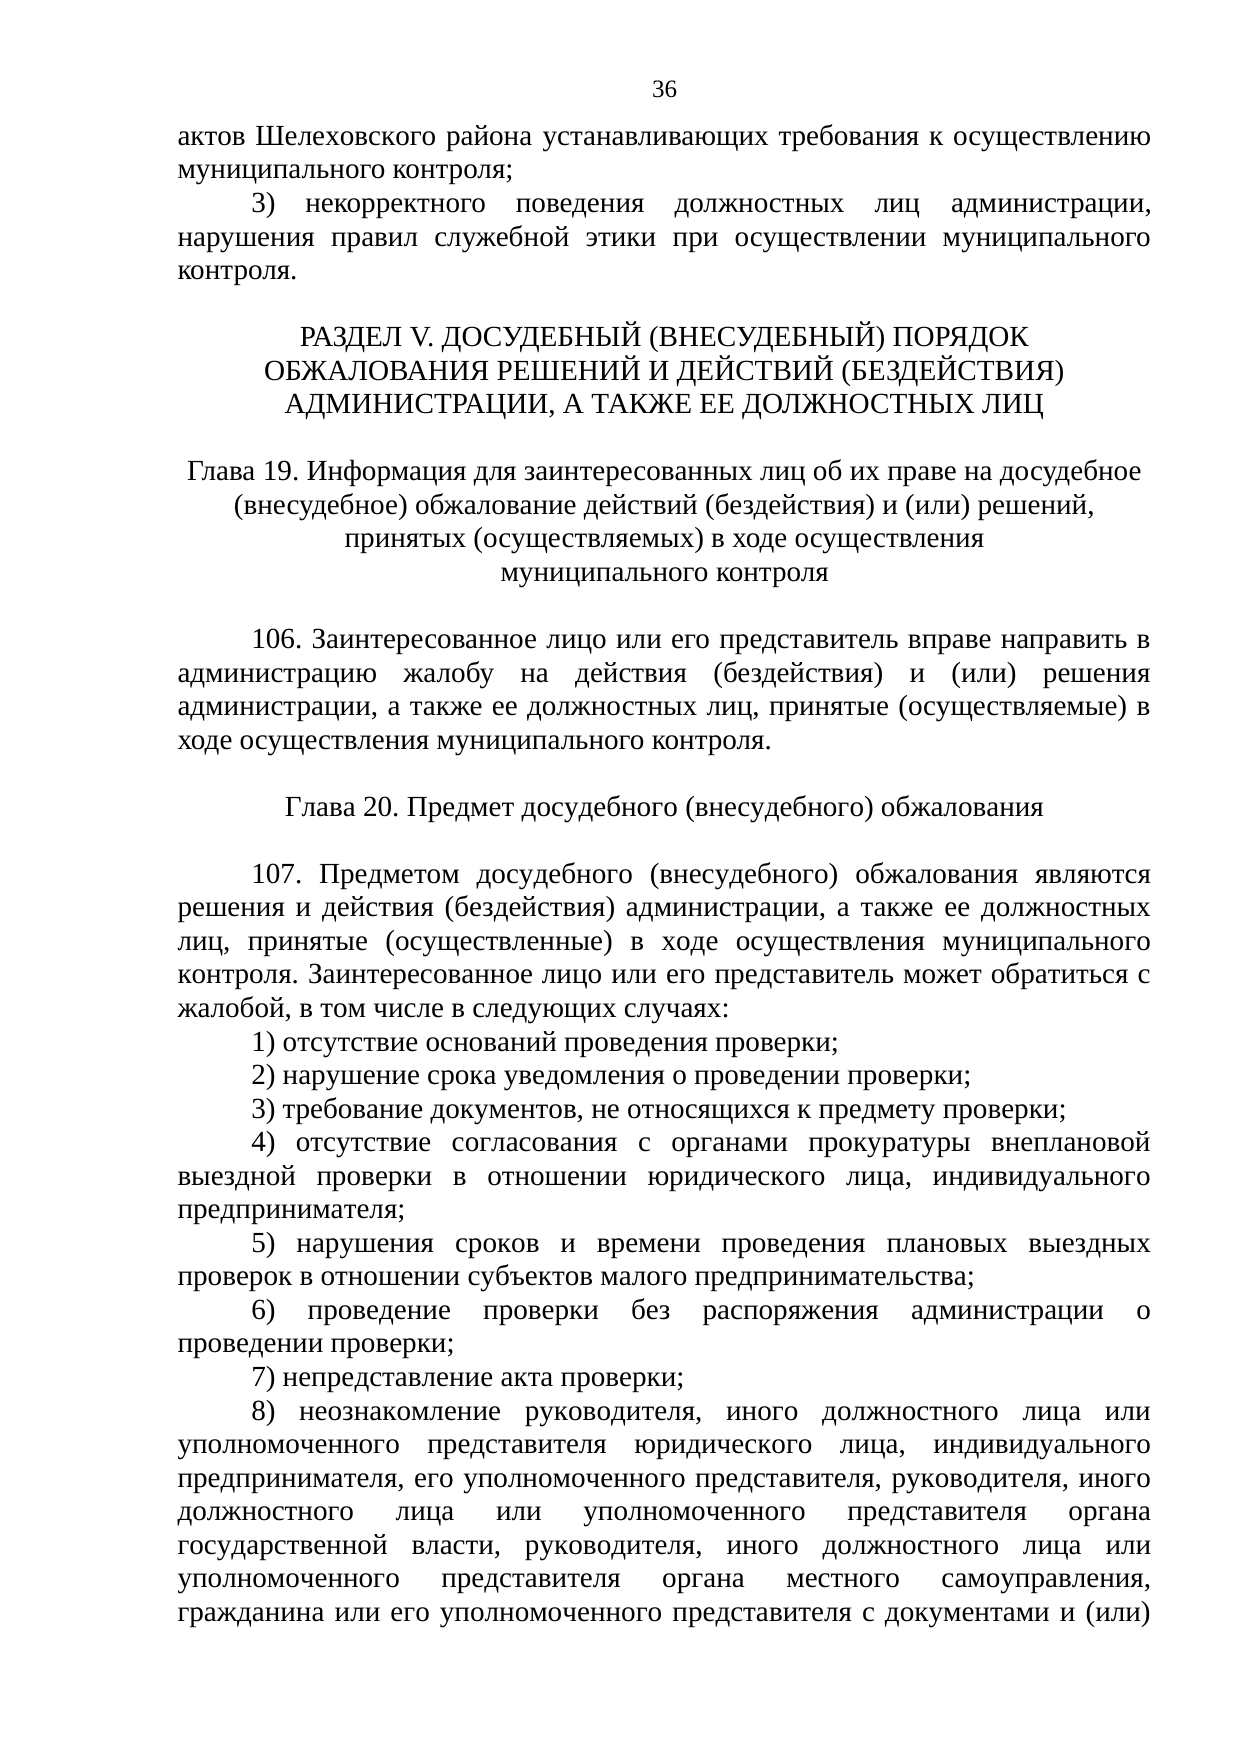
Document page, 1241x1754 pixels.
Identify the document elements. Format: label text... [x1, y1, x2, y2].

text РАЗДЕЛ V. ДОСУДЕБНЫЙ (ВНЕСУДЕБНЫЙ) ПОРЯДОК ОБЖАЛОВАНИЯ РЕШЕНИЙ И ДЕЙСТВИЙ (БЕЗДЕЙСТВИЯ) АДМИНИСТРАЦИИ, А ТАКЖЕ ЕЕ ДОЛЖНОСТНЫХ ЛИЦ [177, 319, 1152, 420]
text 106. Заинтересованное лицо или его представитель вправе направить в администрацию жалобу на действия (бездействия) и (или) решения администрации, а также ее должностных лиц, принятые (осуществляемые) в ходе осуществления муниципального контроля. [177, 621, 1152, 755]
text 3) требование документов, не относящихся к предмету проверки; [177, 1091, 1152, 1124]
text 5) нарушения сроков и времени проведения плановых выездных проверок в отношении субъектов малого предпринимательства; [177, 1225, 1152, 1292]
text Глава 19. Информация для заинтересованных лиц об их праве на досудебное (внесудебное) обжалование действий (бездействия) и (или) решений, принятых (осуществляемых) в ходе осуществления муниципального контроля [177, 453, 1152, 588]
text 7) непредставление акта проверки; [177, 1359, 1152, 1393]
text 4) отсутствие согласования с органами прокуратуры внеплановой выездной проверки в отношении юридического лица, индивидуального предпринимателя; [177, 1124, 1152, 1225]
text 3) некорректного поведения должностных лиц администрации, нарушения правил служебной этики при осуществлении муниципального контроля. [177, 185, 1152, 286]
text 107. Предметом досудебного (внесудебного) обжалования являются решения и действия (бездействия) администрации, а также ее должностных лиц, принятые (осуществленные) в ходе осуществления муниципального контроля. Заинтересованное лицо или его представитель может обратиться с жалобой, в том числе в следующих случаях: [177, 856, 1152, 1024]
text 6) проведение проверки без распоряжения администрации о проведении проверки; [177, 1292, 1152, 1359]
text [177, 1393, 1152, 1627]
text 2) нарушение срока уведомления о проведении проверки; [177, 1057, 1152, 1091]
text Глава 20. Предмет досудебного (внесудебного) обжалования [177, 789, 1152, 822]
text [177, 118, 1152, 185]
text 1) отсутствие оснований проведения проверки; [177, 1024, 1152, 1057]
